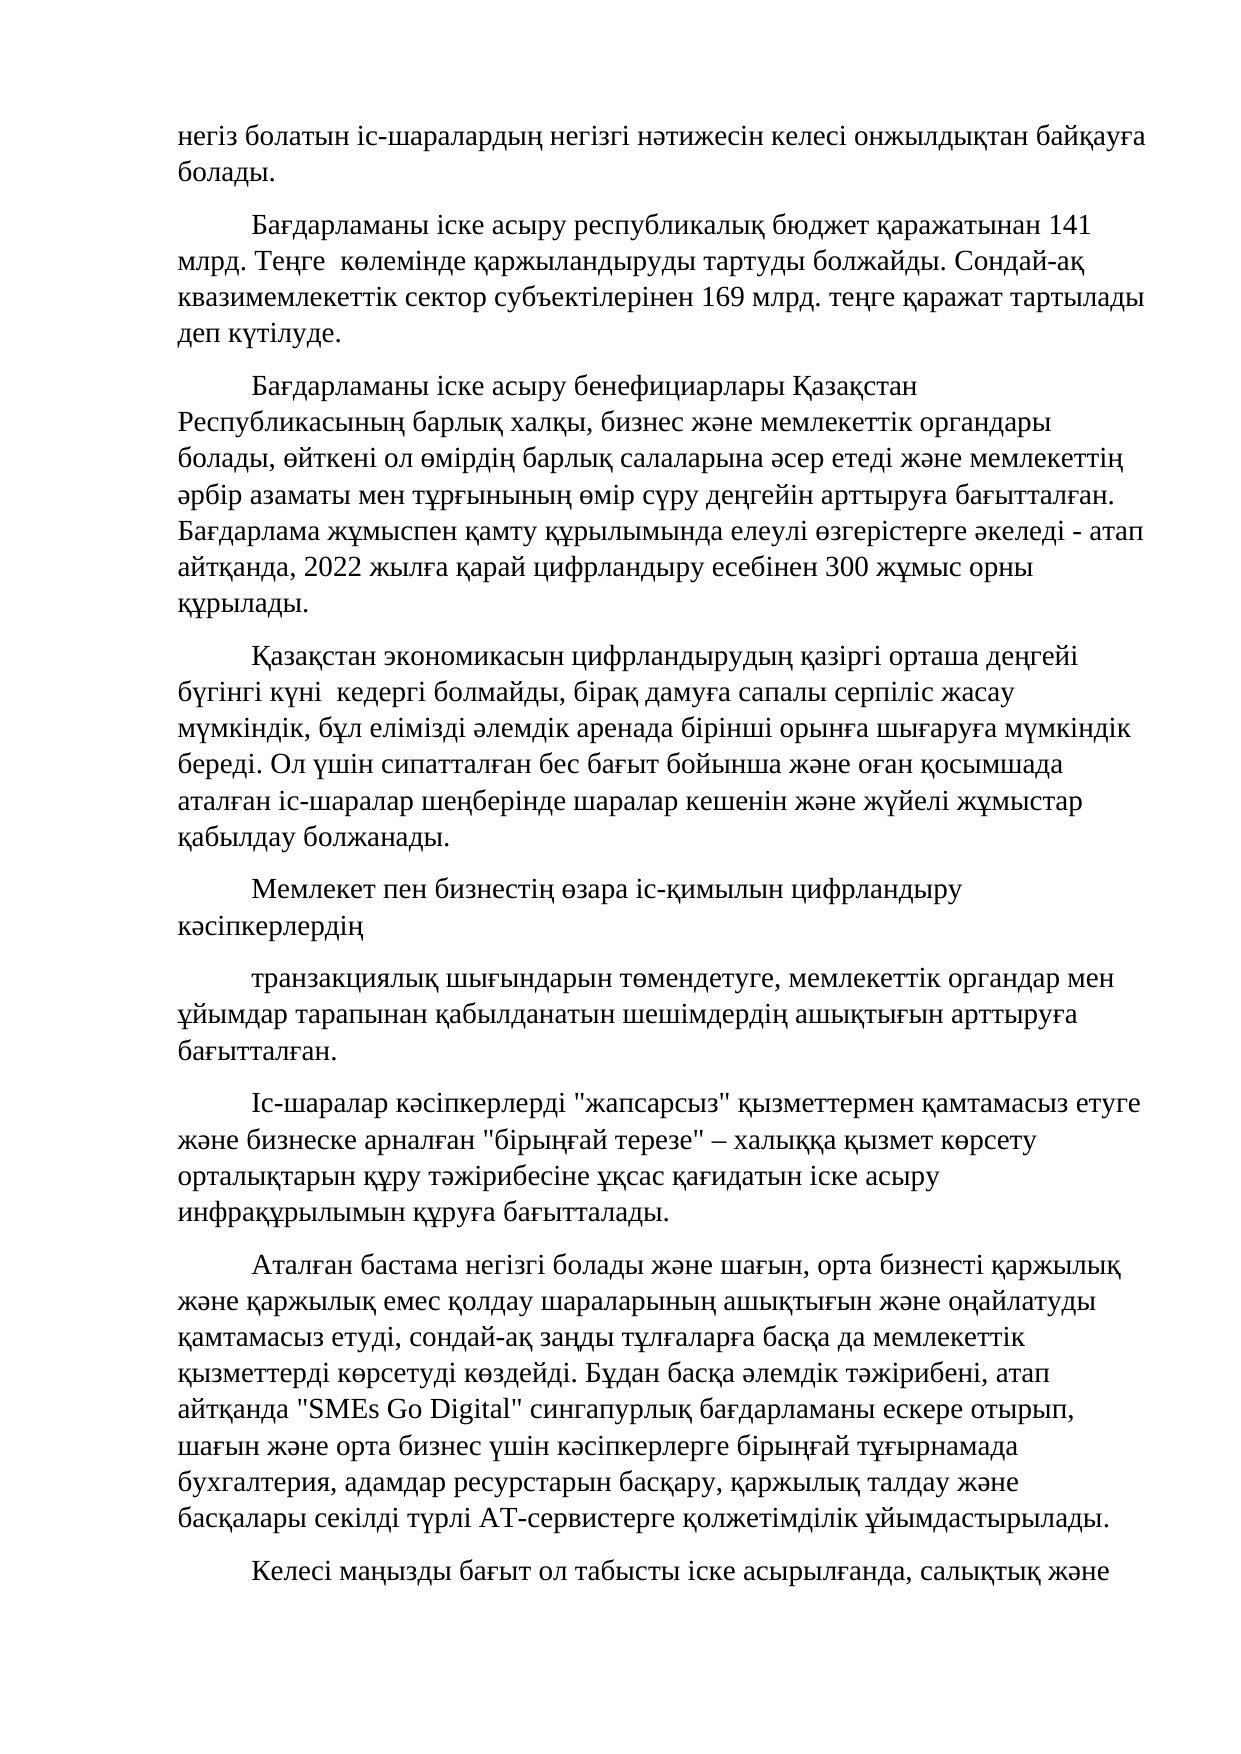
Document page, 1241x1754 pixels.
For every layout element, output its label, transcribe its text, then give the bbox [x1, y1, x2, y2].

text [177, 118, 1152, 188]
text Аталған бастама негізгі болады және шағын, орта бизнесті қаржылық және қаржылық емес қолдау шараларының ашықтығын және оңайлатуды қамтамасыз етуді, сондай-ақ заңды тұлғаларға басқа да мемлекеттік қызметтерді көрсетуді көздейді. Бұдан басқа әлемдік тәжірибені, атап айтқанда "SMEs Go Digital" сингапурлық бағдарламаны ескере отырып, шағын және орта бизнес үшін кәсіпкерлерге бірыңғай тұғырнамада бухгалтерия, адамдар ресурстарын басқару, қаржылық талдау және басқалары секілді түрлі АТ-сервистерге қолжетімділік ұйымдастырылады. [177, 1247, 1152, 1533]
text Іс-шаралар кәсіпкерлерді "жапсарсыз" қызметтермен қамтамасыз етуге және бизнеске арналған "бірыңғай терезе" – халыққа қызмет көрсету орталықтарын құру тәжірибесіне ұқсас қағидатын іске асыру инфрақұрылымын құруға бағытталады. [177, 1086, 1152, 1228]
text транзакциялық шығындарын төмендетуге, мемлекеттік органдар мен ұйымдар тарапынан қабылданатын шешімдердің ашықтығын арттыруға бағытталған. [177, 961, 1152, 1066]
text Мемлекет пен бизнестің өзара іс-қимылын цифрландыру кәсіпкерлердің [177, 872, 1152, 941]
text Қазақстан экономикасын цифрландырудың қазіргі орташа деңгейі бүгінгі күні кедергі болмайды, бірақ дамуға сапалы серпіліс жасау мүмкіндік, бұл елімізді әлемдік аренада бірінші орынға шығаруға мүмкіндік береді. Ол үшін сипатталған бес бағыт бойынша және оған қосымшада аталған іс-шаралар шеңберінде шаралар кешенін және жүйелі жұмыстар қабылдау болжанады. [177, 638, 1152, 852]
text Бағдарламаны іске асыру бенефициарлары Қазақстан Республикасының барлық халқы, бизнес және мемлекеттік органдары болады, өйткені ол өмірдің барлық салаларына әсер етеді және мемлекеттің әрбір азаматы мен тұрғынының өмір сүру деңгейін арттыруға бағытталған. Бағдарлама жұмыспен қамту құрылымында елеулі өзгерістерге әкеледі - атап айтқанда, 2022 жылға қарай цифрландыру есебінен 300 жұмыс орны құрылады. [177, 368, 1152, 619]
text Бағдарламаны іске асыру республикалық бюджет қаражатынан 141 млрд. Теңге көлемінде қаржыландыруды тартуды болжайды. Сондай-ақ квазимемлекеттік сектор субъектілерінен 169 млрд. теңге қаражат тартылады деп күтілуде. [177, 207, 1152, 349]
text Келесі маңызды бағыт ол табысты іске асырылғанда, салықтық және [177, 1553, 1152, 1586]
